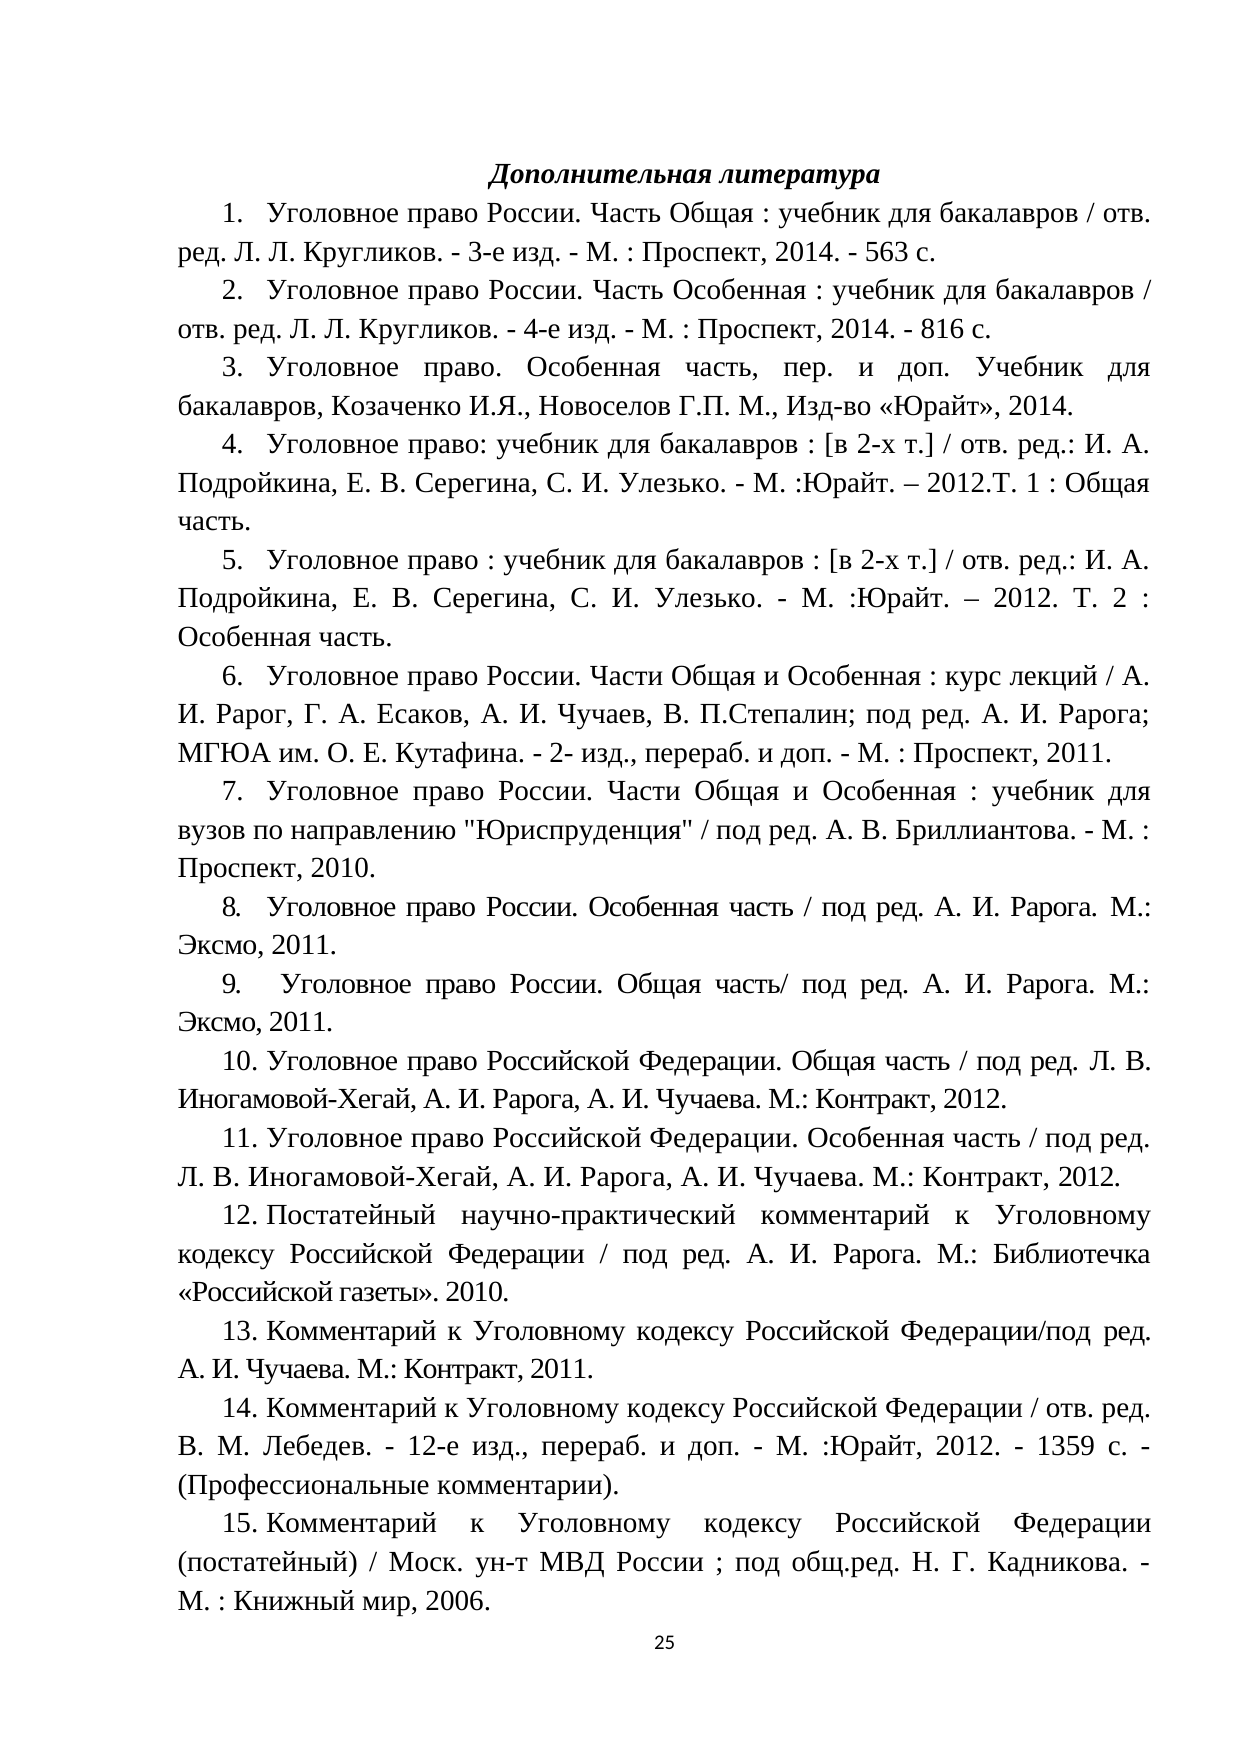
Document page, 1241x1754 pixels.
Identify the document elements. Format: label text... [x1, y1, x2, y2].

list Уголовное право: учебник для бакалавров : [в 2-х т.] / отв. ред.: И. А. Подройкина, Е. В. Серегина, С. И. Улезько. - М. :Юрайт. – 2012.Т. 1 : Общая часть. [177, 426, 1152, 537]
list Уголовное право Российской Федерации. Особенная часть / под ред. Л. В. Иногамовой-Хегай, А. И. Рарога, А. И. Чучаева. М.: Контракт, 2012. [177, 1120, 1152, 1192]
list Комментарий к Уголовному кодексу Российской Федерации (постатейный) / Моск. ун-т МВД России ; под общ.ред. Н. Г. Кадникова. - М. : Книжный мир, 2006. [177, 1506, 1152, 1616]
list Постатейный научно-практический комментарий к Уголовному кодексу Российской Федерации / под ред. А. И. Рарога. М.: Библиотечка «Российской газеты». 2010. [177, 1197, 1152, 1308]
list Уголовное право. Особенная часть, пер. и доп. Учебник для бакалавров, Козаченко И.Я., Новоселов Г.П. М., Изд-во «Юрайт», 2014. [177, 349, 1152, 421]
text Дополнительная литература [177, 157, 1152, 190]
list Уголовное право России. Общая часть/ под ред. А. И. Рарога. М.: Эксмо, 2011. [177, 966, 1152, 1038]
list Уголовное право России. Часть Общая : учебник для бакалавров / отв. ред. Л. Л. Кругликов. - 3-е изд. - М. : Проспект, 2014. - 563 с. [177, 195, 1152, 267]
list Комментарий к Уголовному кодексу Российской Федерации/под ред. А. И. Чучаева. М.: Контракт, 2011. [177, 1313, 1152, 1385]
list Уголовное право России. Часть Особенная : учебник для бакалавров / отв. ред. Л. Л. Кругликов. - 4-е изд. - М. : Проспект, 2014. - 816 с. [177, 272, 1152, 344]
list Уголовное право : учебник для бакалавров : [в 2-х т.] / отв. ред.: И. А. Подройкина, Е. В. Серегина, С. И. Улезько. - М. :Юрайт. – 2012. Т. 2 : Особенная часть. [177, 542, 1152, 653]
list Уголовное право России. Части Общая и Особенная : курс лекций / А. И. Рарог, Г. А. Есаков, А. И. Чучаев, В. П.Степалин; под ред. А. И. Рарога; МГЮА им. О. Е. Кутафина. - 2- изд., перераб. и доп. - М. : Проспект, 2011. [177, 658, 1152, 768]
list Уголовное право Российской Федерации. Общая часть / под ред. Л. В. Иногамовой-Хегай, А. И. Рарога, А. И. Чучаева. М.: Контракт, 2012. [177, 1043, 1152, 1115]
list Уголовное право России. Особенная часть / под ред. А. И. Рарога. М.: Эксмо, 2011. [177, 889, 1152, 961]
list Комментарий к Уголовному кодексу Российской Федерации / отв. ред. В. М. Лебедев. - 12-е изд., перераб. и доп. - М. :Юрайт, 2012. - 1359 с. - (Профессиональные комментарии). [177, 1390, 1152, 1501]
list Уголовное право России. Части Общая и Особенная : учебник для вузов по направлению "Юриспруденция" / под ред. А. В. Бриллиантова. - М. : Проспект, 2010. [177, 773, 1152, 884]
